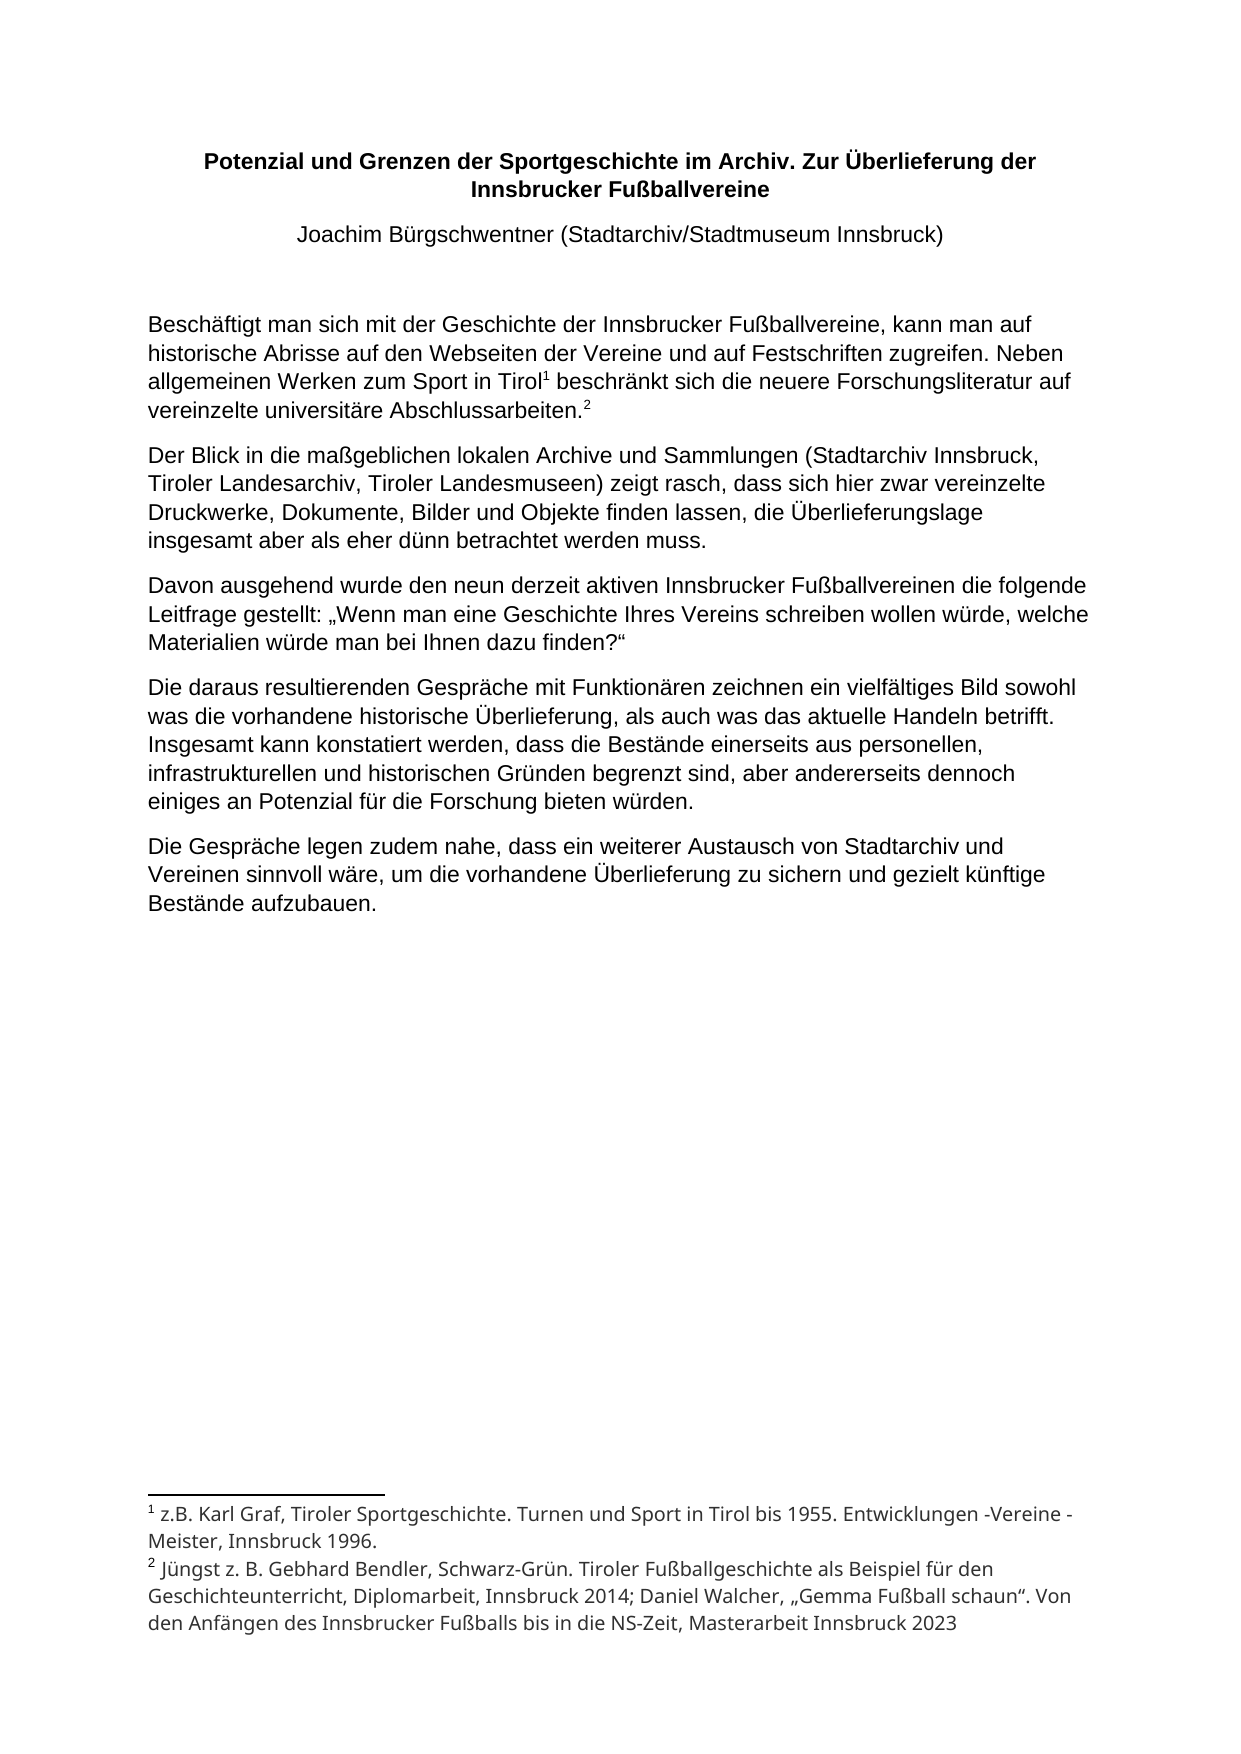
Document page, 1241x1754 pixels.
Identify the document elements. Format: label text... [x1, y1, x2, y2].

text Der Blick in die maßgeblichen lokalen Archive und Sammlungen (Stadtarchiv Innsbruck, Tiroler Landesarchiv, Tiroler Landesmuseen) zeigt rasch, dass sich hier zwar vereinzelte Druckwerke, Dokumente, Bilder und Objekte finden lassen, die Überlieferungslage insgesamt aber als eher dünn betrachtet werden muss. [148, 442, 1093, 553]
text Joachim Bürgschwentner (Stadtarchiv/Stadtmuseum Innsbruck) [148, 221, 1093, 247]
text Potenzial und Grenzen der Sportgeschichte im Archiv. Zur Überlieferung der Innsbrucker Fußballvereine [148, 148, 1093, 202]
text Beschäftigt man sich mit der Geschichte der Innsbrucker Fußballvereine, kann man auf historische Abrisse auf den Webseiten der Vereine und auf Festschriften zugreifen. Neben allgemeinen Werken zum Sport in Tirol beschränkt sich die neuere Forschungsliteratur auf vereinzelte universitäre Abschlussarbeiten. [148, 311, 1093, 423]
text Die Gespräche legen zudem nahe, dass ein weiterer Austausch von Stadtarchiv und Vereinen sinnvoll wäre, um die vorhandene Überlieferung zu sichern und gezielt künftige Bestände aufzubauen. [148, 833, 1093, 916]
text Davon ausgehend wurde den neun derzeit aktiven Innsbrucker Fußballvereinen die folgende Leitfrage gestellt: „Wenn man eine Geschichte Ihres Vereins schreiben wollen würde, welche Materialien würde man bei Ihnen dazu finden?“ [148, 572, 1093, 655]
text Die daraus resultierenden Gespräche mit Funktionären zeichnen ein vielfältiges Bild sowohl was die vorhandene historische Überlieferung, als auch was das aktuelle Handeln betrifft. Insgesamt kann konstatiert werden, dass die Bestände einerseits aus personellen, infrastrukturellen und historischen Gründen begrenzt sind, aber andererseits dennoch einiges an Potenzial für die Forschung bieten würden. [148, 674, 1093, 814]
